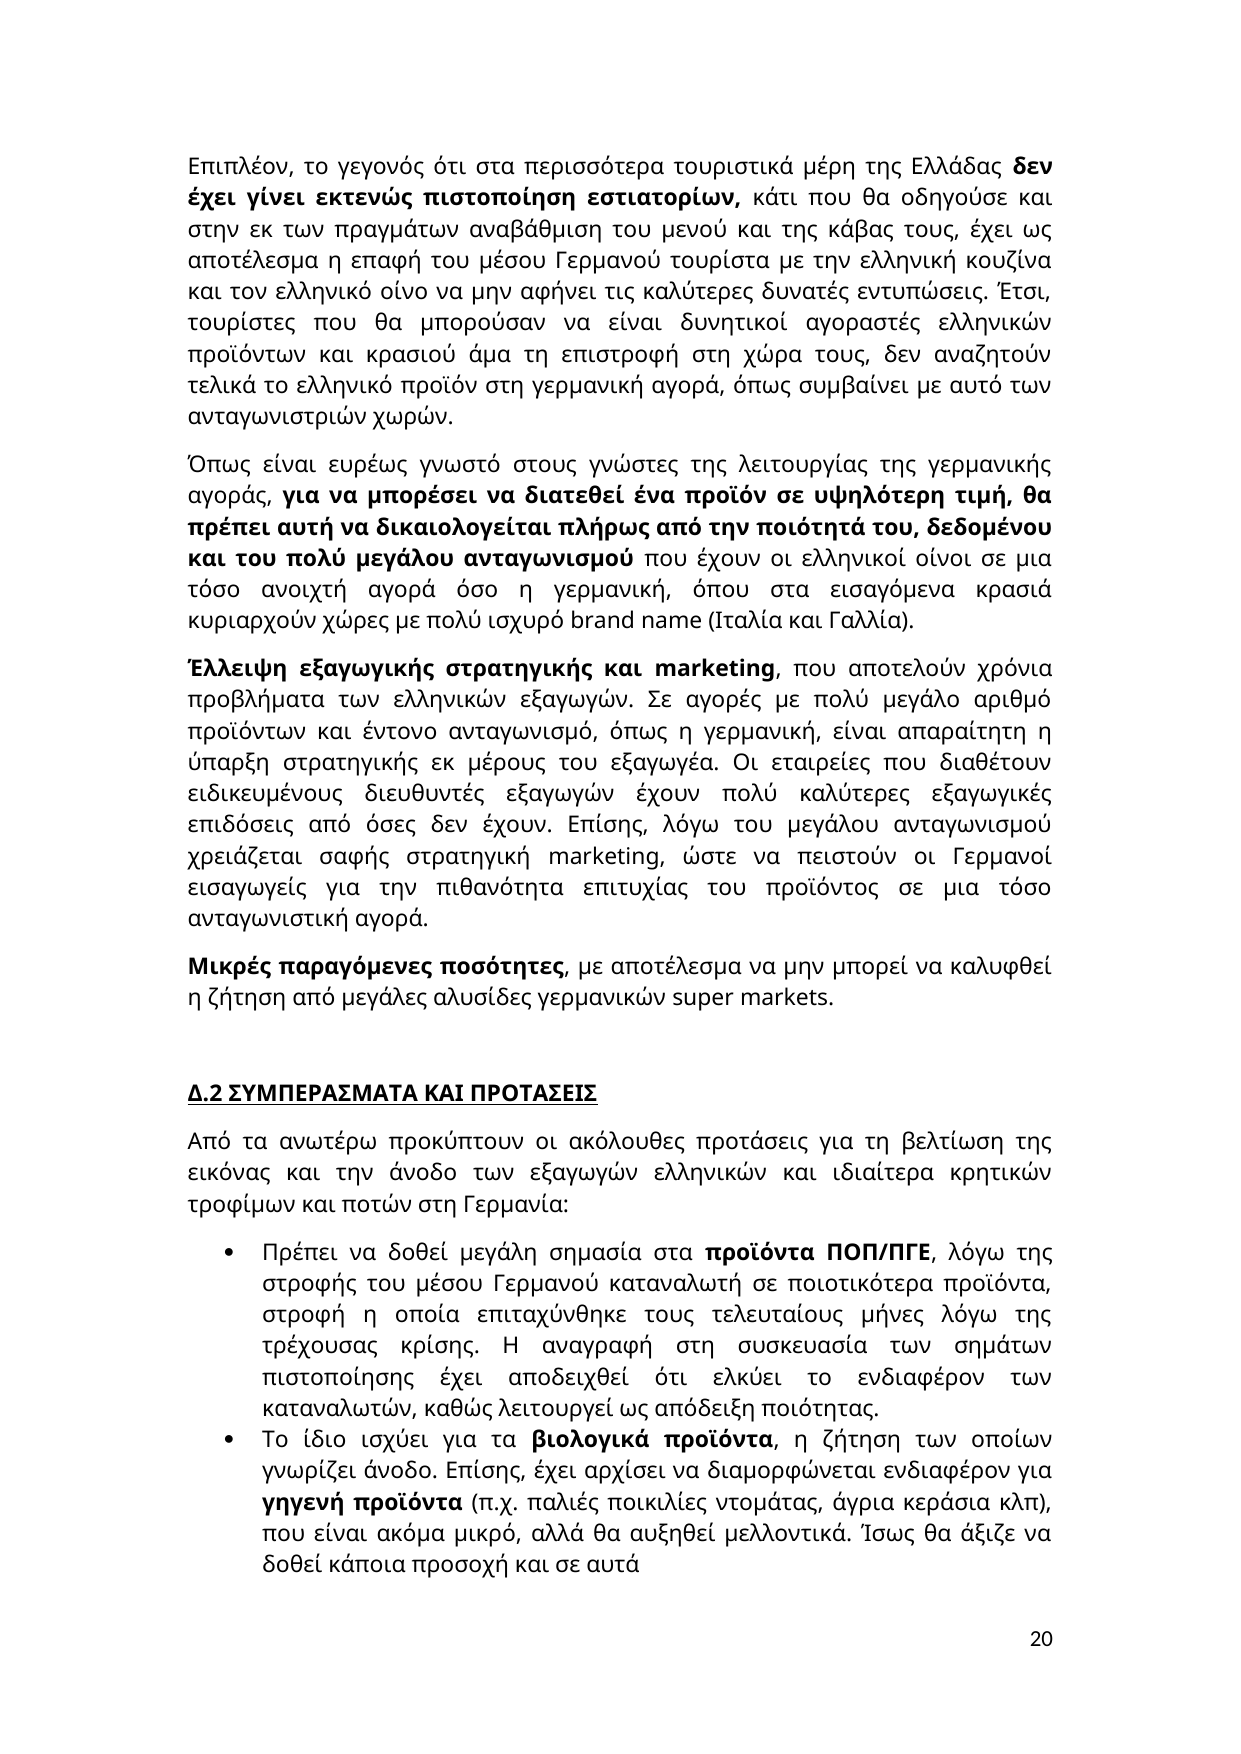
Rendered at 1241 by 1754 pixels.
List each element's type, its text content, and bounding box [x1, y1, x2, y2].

text Μικρές παραγόμενες ποσότητες, με αποτέλεσμα να μην μπορεί να καλυφθεί η ζήτηση από μεγάλες αλυσίδες γερμανικών super markets. [187, 950, 1053, 1012]
text Επιπλέον, το γεγονός ότι στα περισσότερα τουριστικά μέρη της Ελλάδας δεν έχει γίνει εκτενώς πιστοποίηση εστιατορίων, κάτι που θα οδηγούσε και στην εκ των πραγμάτων αναβάθμιση του μενού και της κάβας τους, έχει ως αποτέλεσμα η επαφή του μέσου Γερμανού τουρίστα με την ελληνική κουζίνα και τον ελληνικό οίνο να μην αφήνει τις καλύτερες δυνατές εντυπώσεις. Έτσι, τουρίστες που θα μπορούσαν να είναι δυνητικοί αγοραστές ελληνικών προϊόντων και κρασιού άμα τη επιστροφή στη χώρα τους, δεν αναζητούν τελικά το ελληνικό προϊόν στη γερμανική αγορά, όπως συμβαίνει με αυτό των ανταγωνιστριών χωρών. [187, 150, 1053, 431]
text Όπως είναι ευρέως γνωστό στους γνώστες της λειτουργίας της γερμανικής αγοράς, για να μπορέσει να διατεθεί ένα προϊόν σε υψηλότερη τιμή, θα πρέπει αυτή να δικαιολογείται πλήρως από την ποιότητά του, δεδομένου και του πολύ μεγάλου ανταγωνισμού που έχουν οι ελληνικοί οίνοι σε μια τόσο ανοιχτή αγορά όσο η γερμανική, όπου στα εισαγόμενα κρασιά κυριαρχούν χώρες με πολύ ισχυρό brand name (Ιταλία και Γαλλία). [187, 448, 1053, 635]
list Πρέπει να δοθεί μεγάλη σημασία στα προϊόντα ΠΟΠ/ΠΓΕ, λόγω της στροφής του μέσου Γερμανού καταναλωτή σε ποιοτικότερα προϊόντα, στροφή η οποία επιταχύνθηκε τους τελευταίους μήνες λόγω της τρέχουσας κρίσης. Η αναγραφή στη συσκευασία των σημάτων πιστοποίησης έχει αποδειχθεί ότι ελκύει το ενδιαφέρον των καταναλωτών, καθώς λειτουργεί ως απόδειξη ποιότητας. [225, 1235, 1053, 1423]
text Έλλειψη εξαγωγικής στρατηγικής και marketing, που αποτελούν χρόνια προβλήματα των ελληνικών εξαγωγών. Σε αγορές με πολύ μεγάλο αριθμό προϊόντων και έντονο ανταγωνισμό, όπως η γερμανική, είναι απαραίτητη η ύπαρξη στρατηγικής εκ μέρους του εξαγωγέα. Οι εταιρείες που διαθέτουν ειδικευμένους διευθυντές εξαγωγών έχουν πολύ καλύτερες εξαγωγικές επιδόσεις από όσες δεν έχουν. Επίσης, λόγω του μεγάλου ανταγωνισμού χρειάζεται σαφής στρατηγική marketing, ώστε να πειστούν οι Γερμανοί εισαγωγείς για την πιθανότητα επιτυχίας του προϊόντος σε μια τόσο ανταγωνιστική αγορά. [187, 652, 1053, 933]
text Από τα ανωτέρω προκύπτουν οι ακόλουθες προτάσεις για τη βελτίωση της εικόνας και την άνοδο των εξαγωγών ελληνικών και ιδιαίτερα κρητικών τροφίμων και ποτών στη Γερμανία: [187, 1125, 1053, 1219]
text Δ.2 ΣΥΜΠΕΡΑΣΜΑΤΑ ΚΑΙ ΠΡΟΤΑΣΕΙΣ [187, 1077, 1053, 1108]
list Το ίδιο ισχύει για τα βιολογικά προϊόντα, η ζήτηση των οποίων γνωρίζει άνοδο. Επίσης, έχει αρχίσει να διαμορφώνεται ενδιαφέρον για γηγενή προϊόντα (π.χ. παλιές ποικιλίες ντομάτας, άγρια κεράσια κλπ), που είναι ακόμα μικρό, αλλά θα αυξηθεί μελλοντικά. Ίσως θα άξιζε να δοθεί κάποια προσοχή και σε αυτά [225, 1423, 1053, 1579]
